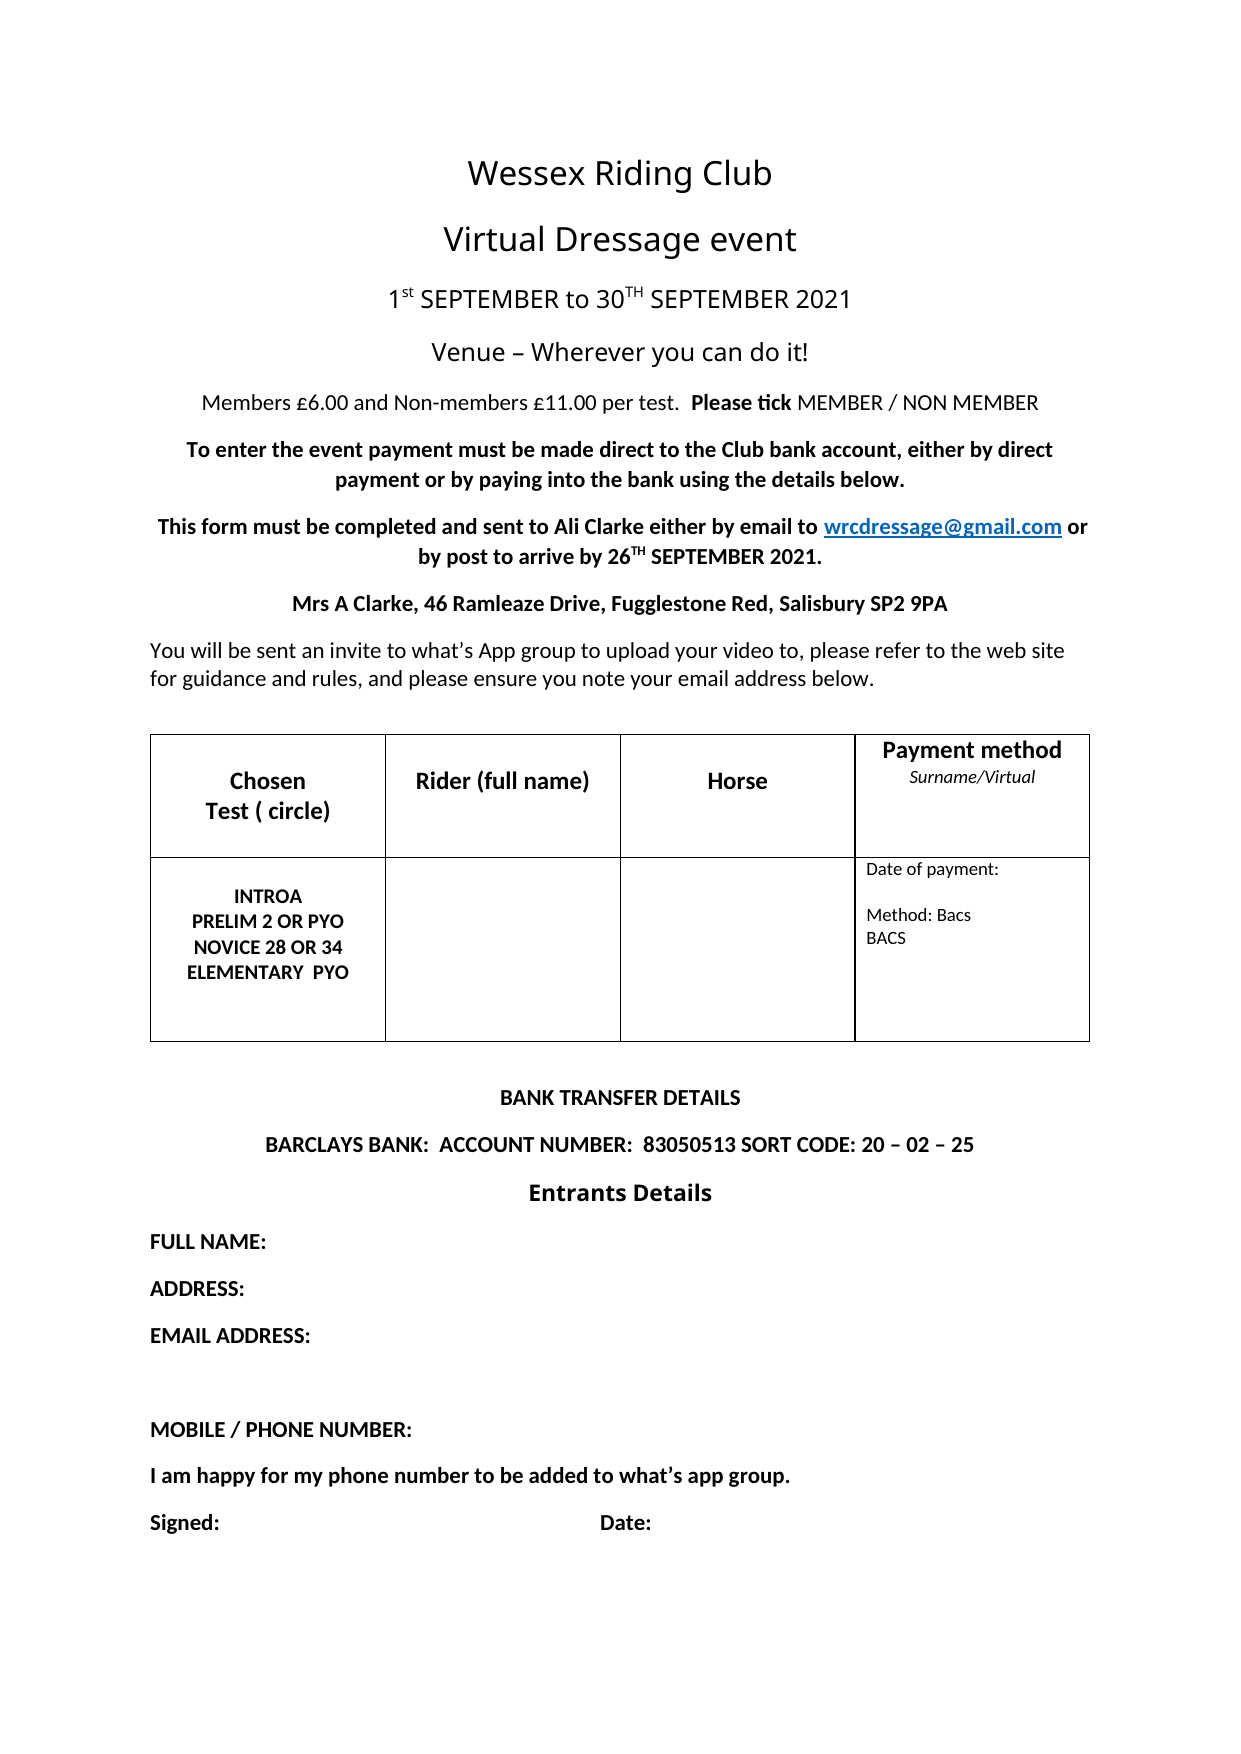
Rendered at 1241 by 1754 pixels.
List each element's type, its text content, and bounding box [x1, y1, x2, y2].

text MOBILE / PHONE NUMBER: [150, 1415, 1090, 1443]
text To enter the event payment must be made direct to the Club bank account, either by direct payment or by paying into the bank using the details below. [150, 435, 1090, 493]
text Entrants Details [150, 1177, 1090, 1208]
text BANK TRANSFER DETAILS [150, 1083, 1090, 1111]
text BARCLAYS BANK: ACCOUNT NUMBER: 83050513 SORT CODE: 20 – 02 – 25 [150, 1130, 1090, 1158]
text Members £6.00 and Non-members £11.00 per test. Please tick MEMBER / NON MEMBER [150, 388, 1090, 416]
text Venue – Wherever you can do it! [150, 335, 1090, 369]
text ADDRESS: [150, 1274, 1090, 1302]
text Mrs A Clarke, 46 Ramleaze Drive, Fugglestone Red, Salisbury SP2 9PA [150, 589, 1090, 617]
text EMAIL ADDRESS: [150, 1321, 1090, 1349]
table_header Chosen Test ( circle) [151, 735, 385, 857]
table_cell Date of payment: Method: Bacs BACS [856, 858, 1089, 1041]
table_header Horse [621, 735, 854, 857]
text Signed: Date: [150, 1508, 1090, 1536]
text Wessex Riding Club [150, 150, 1090, 195]
table_header Payment method Surname/Virtual [856, 735, 1089, 857]
text Virtual Dressage event [150, 216, 1090, 261]
table_header Rider (full name) [386, 735, 620, 857]
text FULL NAME: [150, 1227, 1090, 1255]
text You will be sent an invite to what’s App group to upload your video to, please refer to the web site for guidance and rules, and please ensure you note your email address below. [150, 636, 1090, 692]
table_cell [621, 858, 854, 1041]
table_cell [386, 858, 620, 1041]
text 1st SEPTEMBER to 30TH SEPTEMBER 2021 [150, 281, 1090, 315]
text I am happy for my phone number to be added to what’s app group. [150, 1462, 1090, 1489]
text This form must be completed and sent to Ali Clarke either by email to wrcdressage@gmail.com or by post to arrive by 26TH SEPTEMBER 2021. [150, 512, 1090, 570]
table_cell INTROA PRELIM 2 OR PYO NOVICE 28 OR 34 ELEMENTARY PYO [151, 858, 385, 1041]
